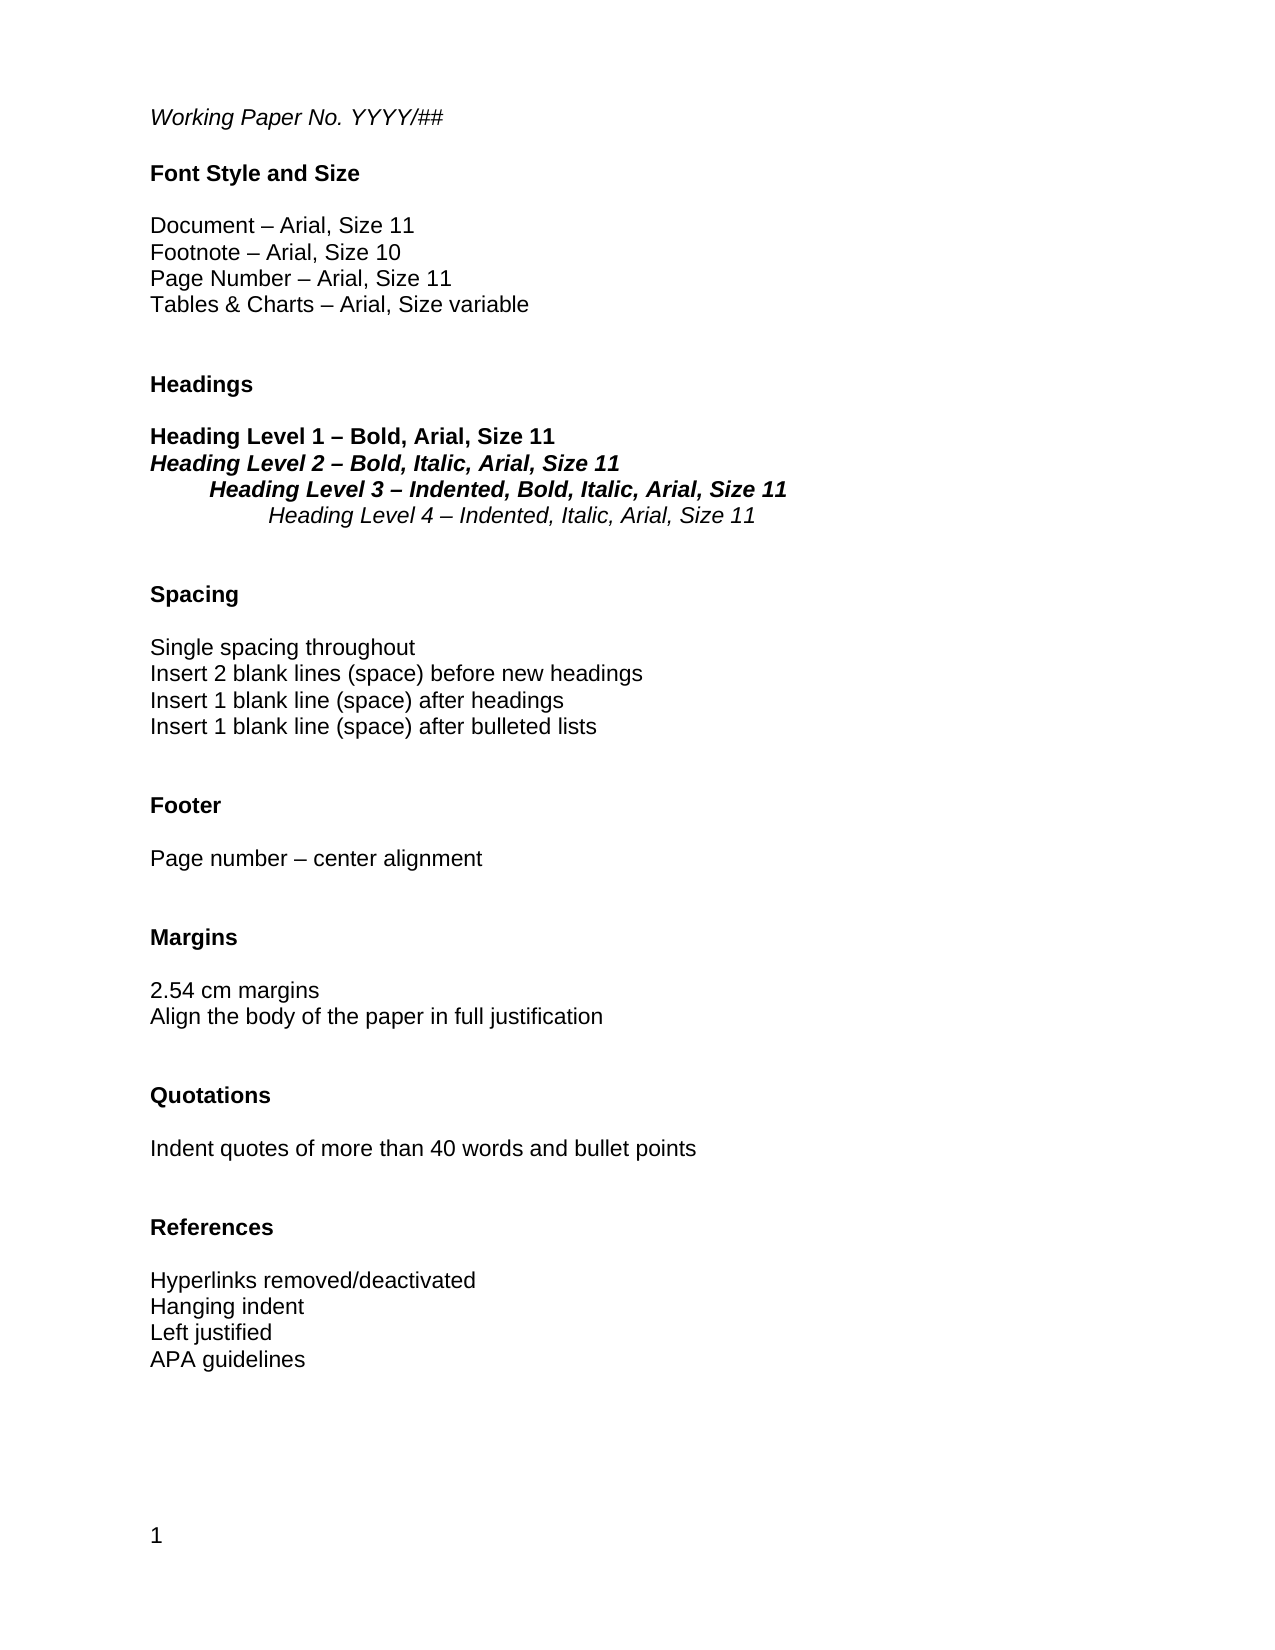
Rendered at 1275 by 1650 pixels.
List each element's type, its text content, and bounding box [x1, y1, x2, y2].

text Insert 2 blank lines (space) before new headings [150, 660, 1125, 687]
subtitle Headings [150, 371, 1126, 397]
text Hanging indent [150, 1293, 1125, 1319]
text Left justified [150, 1319, 1125, 1346]
subtitle Font Style and Size [150, 160, 1126, 186]
text Page Number – Arial, Size 11 [150, 265, 1125, 291]
text Tables & Charts – Arial, Size variable [150, 291, 1125, 318]
text Heading Level 3 – Indented, Bold, Italic, Arial, Size 11 [150, 476, 1125, 502]
text 2.54 cm margins [150, 977, 1125, 1003]
text Single spacing throughout [150, 634, 1125, 660]
text Heading Level 2 – Bold, Italic, Arial, Size 11 [150, 449, 1125, 476]
text Indent quotes of more than 40 words and bullet points [150, 1135, 1125, 1161]
text Heading Level 4 – Indented, Italic, Arial, Size 11 [268, 502, 1126, 529]
subtitle Margins [150, 924, 1126, 950]
text Document – Arial, Size 11 [150, 212, 1125, 239]
text Insert 1 blank line (space) after bulleted lists [150, 713, 1125, 739]
subtitle References [150, 1214, 1126, 1240]
text Insert 1 blank line (space) after headings [150, 687, 1125, 713]
text Hyperlinks removed/deactivated [150, 1267, 1125, 1293]
text APA guidelines [150, 1346, 1125, 1372]
subtitle Spacing [150, 581, 1126, 608]
subtitle Quotations [150, 1082, 1126, 1108]
text Heading Level 1 – Bold, Arial, Size 11 [150, 423, 1125, 449]
text Align the body of the paper in full justification [150, 1003, 1125, 1029]
text Footnote – Arial, Size 10 [150, 239, 1125, 265]
subtitle Footer [150, 792, 1126, 818]
text Page number – center alignment [150, 845, 1125, 871]
